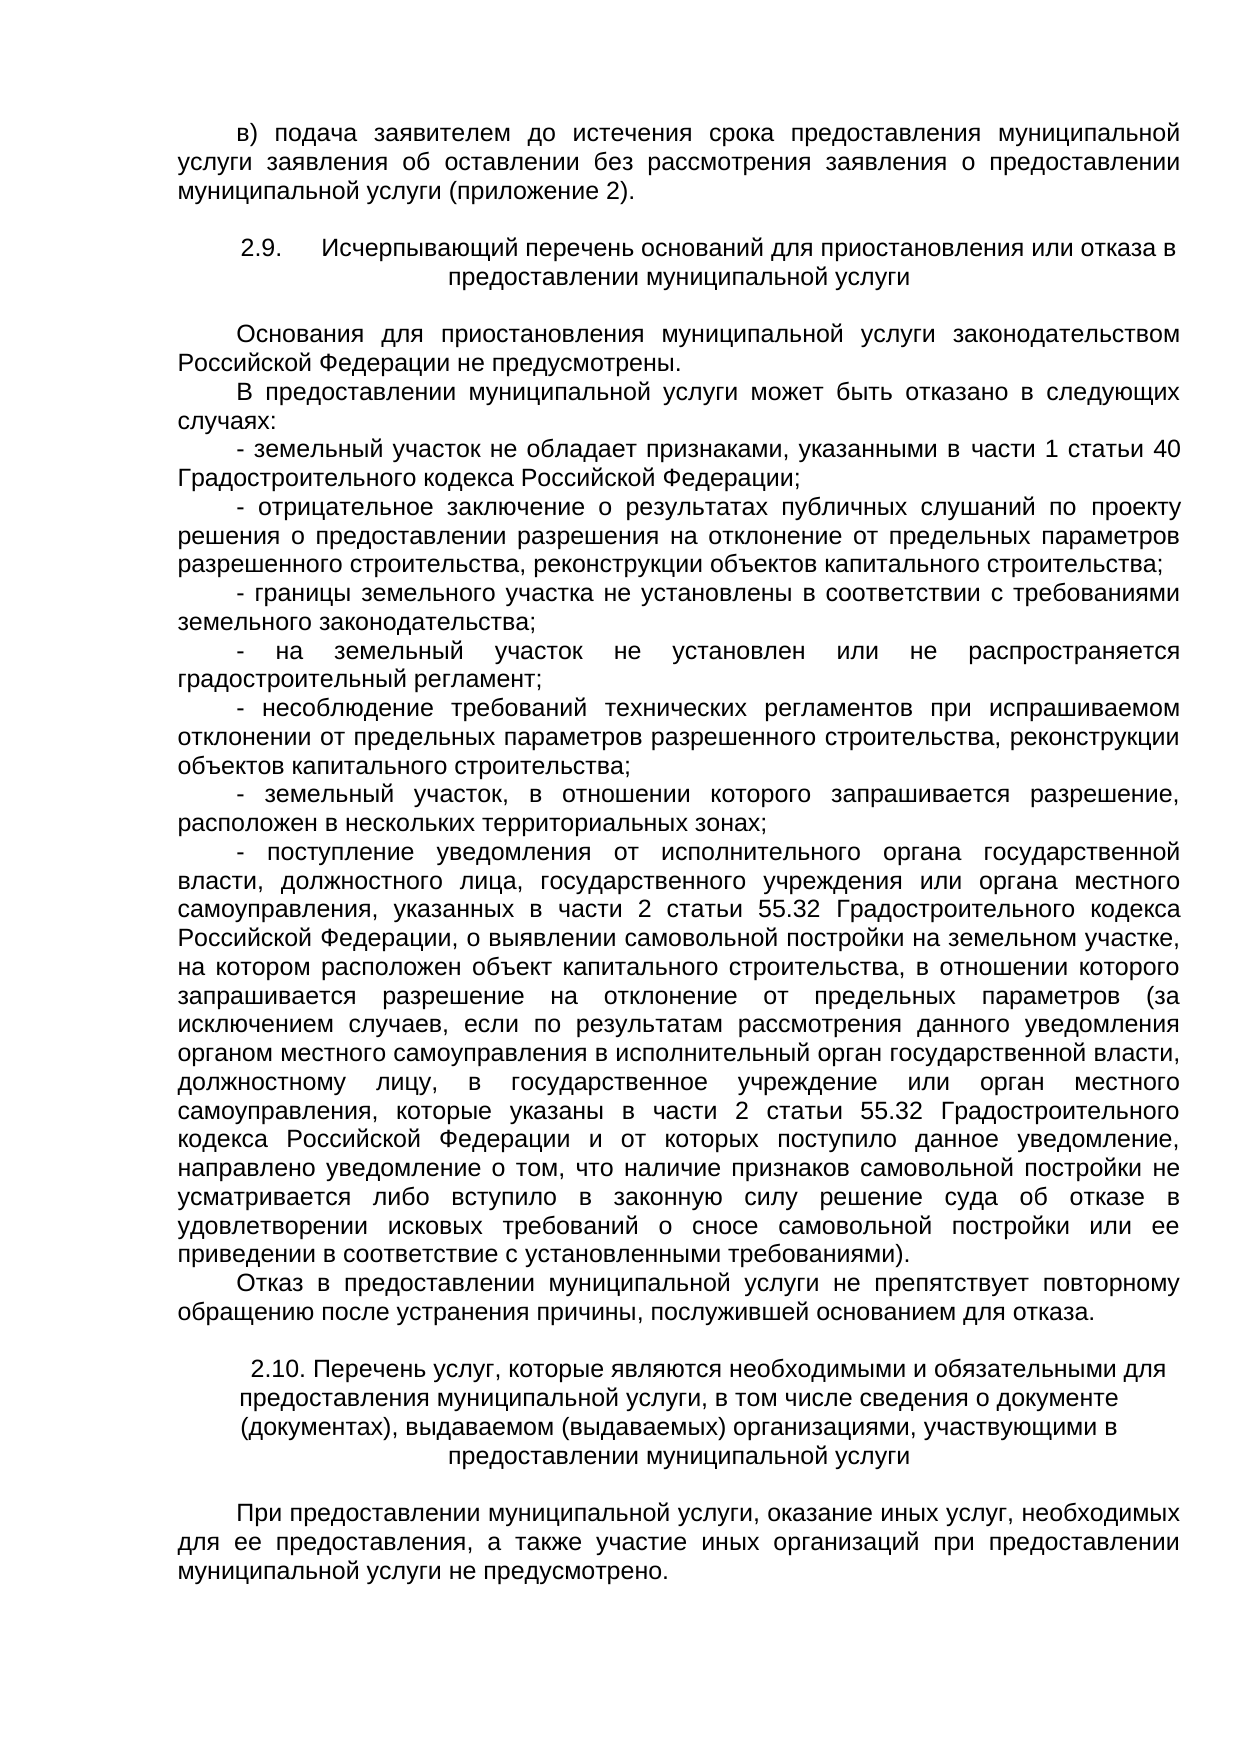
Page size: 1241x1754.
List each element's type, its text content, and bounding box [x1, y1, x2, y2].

text При предоставлении муниципальной услуги, оказание иных услуг, необходимых для ее предоставления, а также участие иных организаций при предоставлении муниципальной услуги не предусмотрено. [177, 1498, 1181, 1584]
text Отказ в предоставлении муниципальной услуги не препятствует повторному обращению после устранения причины, послужившей основанием для отказа. [177, 1268, 1181, 1326]
text - земельный участок, в отношении которого запрашивается разрешение, расположен в нескольких территориальных зонах; [177, 779, 1181, 837]
text в) подача заявителем до истечения срока предоставления муниципальной услуги заявления об оставлении без рассмотрения заявления о предоставлении муниципальной услуги (приложение 2). [177, 118, 1181, 204]
text - на земельный участок не установлен или не распространяется градостроительный регламент; [177, 636, 1181, 693]
text Основания для приостановления муниципальной услуги законодательством Российской Федерации не предусмотрены. [177, 319, 1181, 377]
text - несоблюдение требований технических регламентов при испрашиваемом отклонении от предельных параметров разрешенного строительства, реконструкции объектов капитального строительства; [177, 693, 1181, 779]
text 2.10. Перечень услуг, которые являются необходимыми и обязательными для предоставления муниципальной услуги, в том числе сведения о документе (документах), выдаваемом (выдаваемых) организациями, участвующими в предоставлении муниципальной услуги [177, 1354, 1181, 1469]
list Исчерпывающий перечень оснований для приостановления или отказа в предоставлении муниципальной услуги [177, 233, 1181, 291]
text - отрицательное заключение о результатах публичных слушаний по проекту решения о предоставлении разрешения на отклонение от предельных параметров разрешенного строительства, реконструкции объектов капитального строительства; [177, 492, 1181, 578]
text - границы земельного участка не установлены в соответствии с требованиями земельного законодательства; [177, 578, 1181, 636]
text В предоставлении муниципальной услуги может быть отказано в следующих случаях: [177, 377, 1181, 434]
text - земельный участок не обладает признаками, указанными в части 1 статьи 40 Градостроительного кодекса Российской Федерации; [177, 434, 1181, 492]
text - поступление уведомления от исполнительного органа государственной власти, должностного лица, государственного учреждения или органа местного самоуправления, указанных в части 2 статьи 55.32 Градостроительного кодекса Российской Федерации, о выявлении самовольной постройки на земельном участке, на котором расположен объект капитального строительства, в отношении которого запрашивается разрешение на отклонение от предельных параметров (за исключением случаев, если по результатам рассмотрения данного уведомления органом местного самоуправления в исполнительный орган государственной власти, должностному лицу, в государственное учреждение или орган местного самоуправления, которые указаны в части 2 статьи 55.32 Градостроительного кодекса Российской Федерации и от которых поступило данное уведомление, направлено уведомление о том, что наличие признаков самовольной постройки не усматривается либо вступило в законную силу решение суда об отказе в удовлетворении исковых требований о сносе самовольной постройки или ее приведении в соответствие с установленными требованиями). [177, 837, 1181, 1268]
